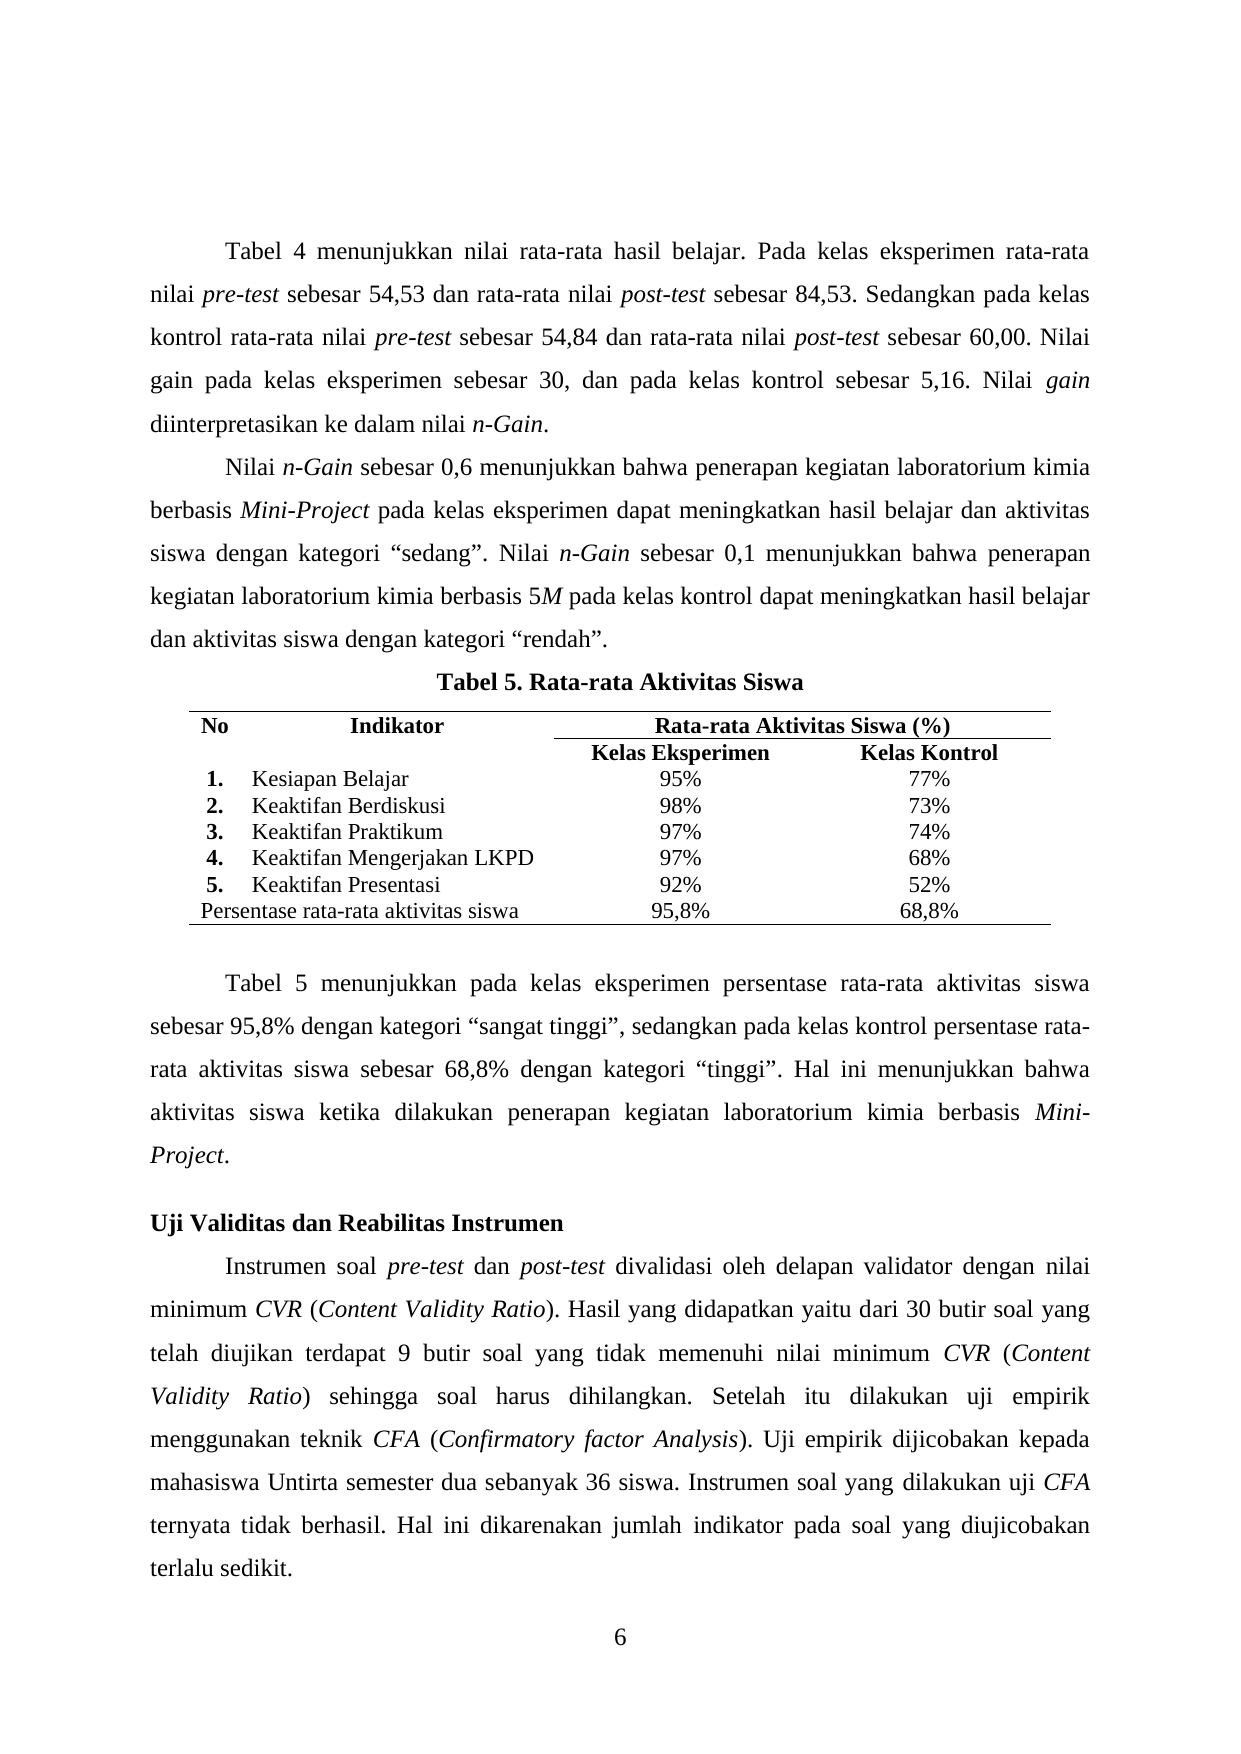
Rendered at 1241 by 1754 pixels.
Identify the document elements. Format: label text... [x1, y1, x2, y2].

table_cell 98% [554, 792, 807, 818]
table_cell 97% [554, 818, 807, 844]
text Tabel 5. Rata-rata Aktivitas Siswa [150, 667, 1090, 696]
table_cell 95% [554, 765, 807, 792]
table_cell 92% [554, 871, 807, 897]
table_cell 5. [189, 871, 240, 897]
table_cell Keaktifan Berdiskusi [240, 792, 554, 818]
table_cell 3. [189, 818, 240, 844]
table_cell Keaktifan Praktikum [240, 818, 554, 844]
table_cell Kelas Kontrol [807, 739, 1051, 765]
text Tabel 5 menunjukkan pada kelas eksperimen persentase rata-rata aktivitas siswa sebesar 95,8% dengan kategori “sangat tinggi”, sedangkan pada kelas kontrol persentase rata-rata aktivitas siswa sebesar 68,8% dengan kategori “tinggi”. Hal ini menunjukkan bahwa aktivitas siswa ketika dilakukan penerapan kegiatan laboratorium kimia berbasis Mini-Project. [150, 968, 1090, 1169]
table_cell Keaktifan Presentasi [240, 871, 554, 897]
table_cell 95,8% [554, 897, 807, 923]
table_cell Kelas Eksperimen [554, 739, 807, 765]
text Tabel 4 menunjukkan nilai rata-rata hasil belajar. Pada kelas eksperimen rata-rata nilai pre-test sebesar 54,53 dan rata-rata nilai post-test sebesar 84,53. Sedangkan pada kelas kontrol rata-rata nilai pre-test sebesar 54,84 dan rata-rata nilai post-test sebesar 60,00. Nilai gain pada kelas eksperimen sebesar 30, dan pada kelas kontrol sebesar 5,16. Nilai gain diinterpretasikan ke dalam nilai n-Gain. [150, 236, 1090, 437]
table_header No [189, 712, 240, 765]
table_cell 52% [807, 871, 1051, 897]
table_cell Kesiapan Belajar [240, 765, 554, 792]
table_header Rata-rata Aktivitas Siswa (%) [554, 712, 1051, 738]
table_cell 1. [189, 765, 240, 792]
subtitle Uji Validitas dan Reabilitas Instrumen [150, 1208, 1090, 1237]
table_cell 2. [189, 792, 240, 818]
text Nilai n-Gain sebesar 0,6 menunjukkan bahwa penerapan kegiatan laboratorium kimia berbasis Mini-Project pada kelas eksperimen dapat meningkatkan hasil belajar dan aktivitas siswa dengan kategori “sedang”. Nilai n-Gain sebesar 0,1 menunjukkan bahwa penerapan kegiatan laboratorium kimia berbasis 5M pada kelas kontrol dapat meningkatkan hasil belajar dan aktivitas siswa dengan kategori “rendah”. [150, 452, 1090, 653]
table_cell 74% [807, 818, 1051, 844]
table_cell 4. [189, 845, 240, 871]
table_cell Keaktifan Mengerjakan LKPD [240, 845, 554, 871]
table_cell 68% [807, 845, 1051, 871]
table_header Indikator [240, 712, 554, 765]
table_cell 97% [554, 845, 807, 871]
table_cell 73% [807, 792, 1051, 818]
table_cell 68,8% [807, 897, 1051, 923]
table_cell Persentase rata-rata aktivitas siswa [189, 897, 554, 923]
text Instrumen soal pre-test dan post-test divalidasi oleh delapan validator dengan nilai minimum CVR (Content Validity Ratio). Hasil yang didapatkan yaitu dari 30 butir soal yang telah diujikan terdapat 9 butir soal yang tidak memenuhi nilai minimum CVR (Content Validity Ratio) sehingga soal harus dihilangkan. Setelah itu dilakukan uji empirik menggunakan teknik CFA (Confirmatory factor Analysis). Uji empirik dijicobakan kepada mahasiswa Untirta semester dua sebanyak 36 siswa. Instrumen soal yang dilakukan uji CFA ternyata tidak berhasil. Hal ini dikarenakan jumlah indikator pada soal yang diujicobakan terlalu sedikit. [150, 1251, 1090, 1582]
table_cell 77% [807, 765, 1051, 792]
